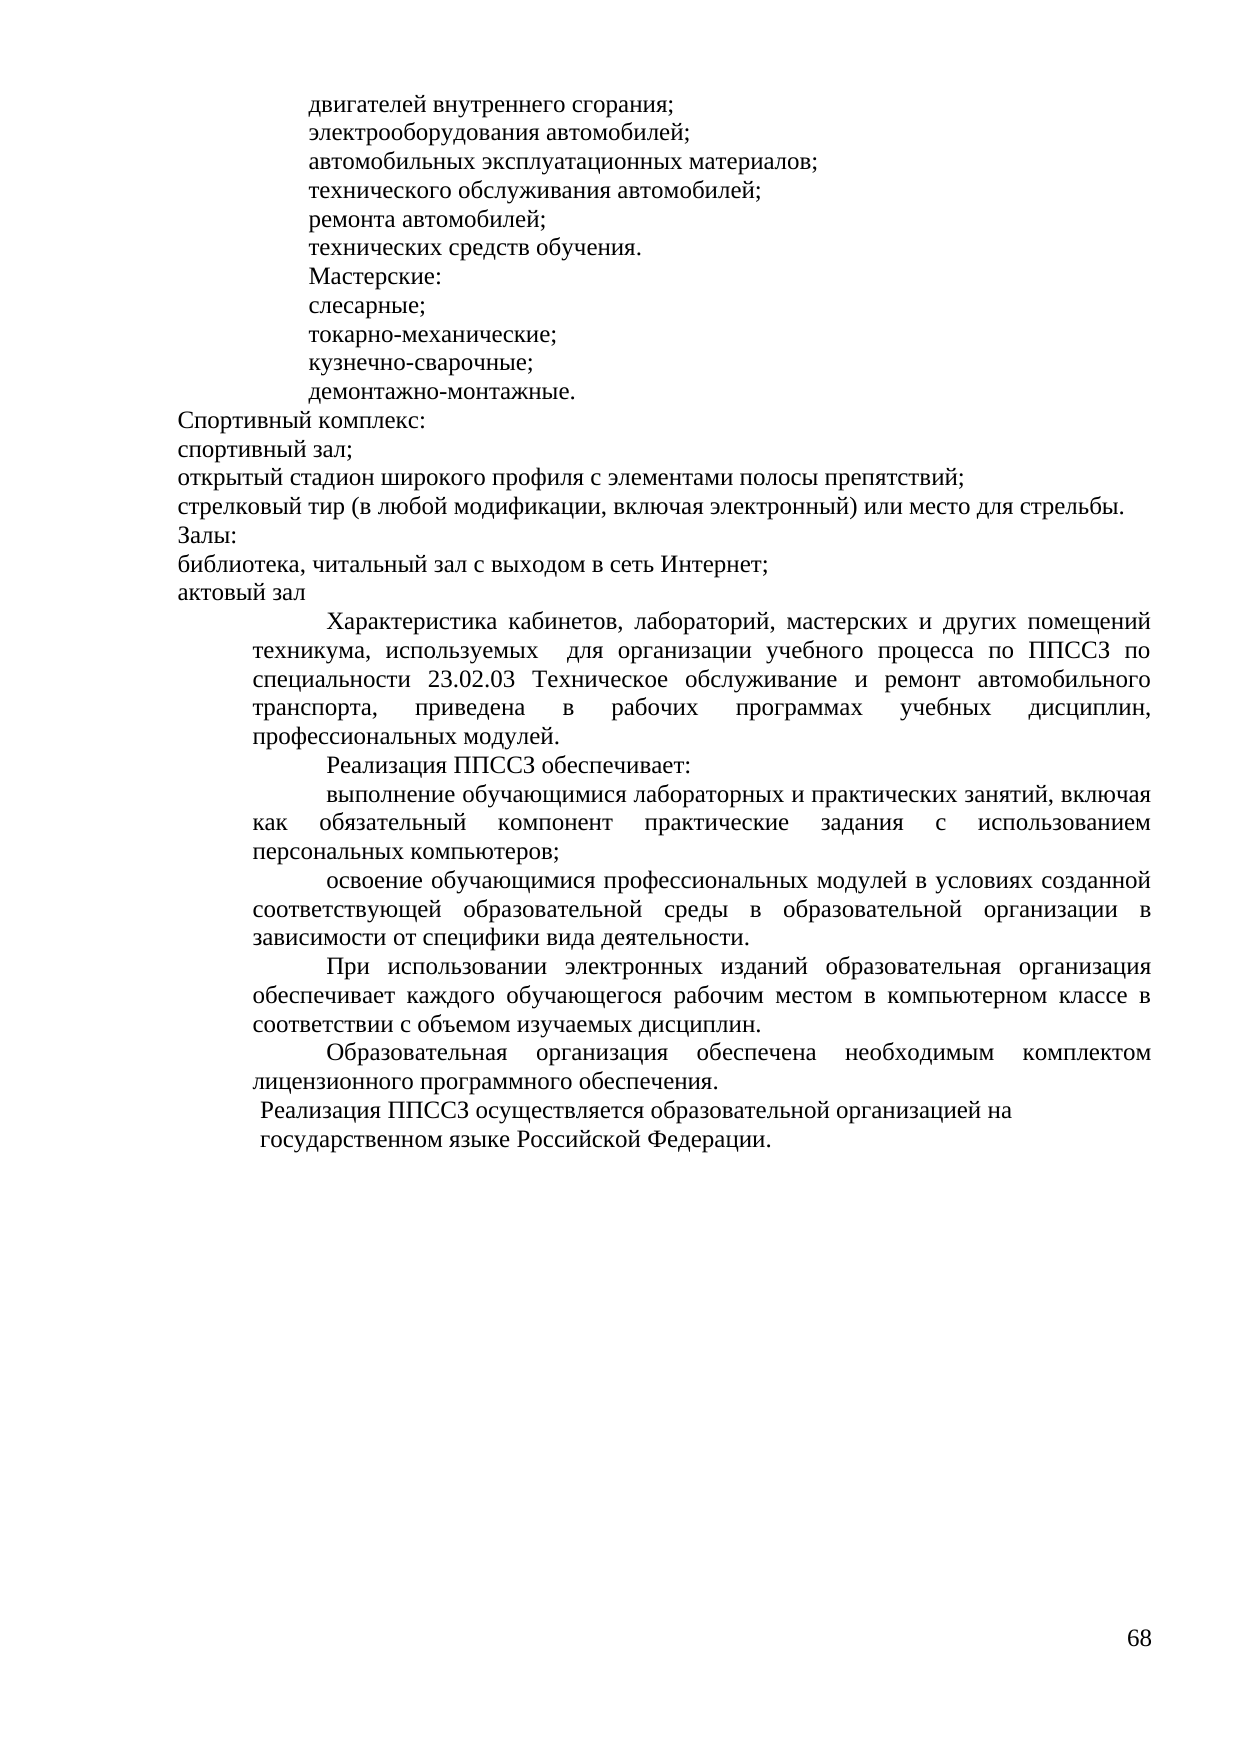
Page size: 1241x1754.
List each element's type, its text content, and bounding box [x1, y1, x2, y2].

text ремонта автомобилей; [252, 204, 1152, 232]
text Залы: [177, 520, 1152, 549]
text При использовании электронных изданий образовательная организация обеспечивает каждого обучающегося рабочим местом в компьютерном классе в соответствии с объемом изучаемых дисциплин. [252, 951, 1152, 1037]
text актовый зал [177, 577, 1152, 606]
text выполнение обучающимися лабораторных и практических занятий, включая как обязательный компонент практические задания с использованием персональных компьютеров; [252, 779, 1152, 865]
text стрелковый тир (в любой модификации, включая электронный) или место для стрельбы. [177, 491, 1152, 520]
text технических средств обучения. [252, 232, 1152, 261]
text Мастерские: [252, 261, 1152, 290]
text демонтажно-монтажные. [252, 376, 1152, 405]
text библиотека, читальный зал с выходом в сеть Интернет; [177, 549, 1152, 577]
text электрооборудования автомобилей; [252, 117, 1152, 146]
text двигателей внутреннего сгорания; [252, 89, 1152, 117]
text Характеристика кабинетов, лабораторий, мастерских и других помещений техникума, используемых для организации учебного процесса по ППССЗ по специальности 23.02.03 Техническое обслуживание и ремонт автомобильного транспорта, приведена в рабочих программах учебных дисциплин, профессиональных модулей. [252, 606, 1152, 750]
text технического обслуживания автомобилей; [252, 175, 1152, 204]
text слесарные; [252, 290, 1152, 319]
text спортивный зал; [177, 434, 1152, 462]
text Образовательная организация обеспечена необходимым комплектом лицензионного программного обеспечения. [252, 1037, 1152, 1095]
text открытый стадион широкого профиля с элементами полосы препятствий; [177, 462, 1152, 491]
text Реализация ППССЗ обеспечивает: [252, 750, 1152, 779]
text кузнечно-сварочные; [252, 347, 1152, 376]
text автомобильных эксплуатационных материалов; [252, 146, 1152, 175]
list Реализация ППССЗ осуществляется образовательной организацией на государственном языке Российской Федерации. [260, 1095, 1152, 1152]
text токарно-механические; [252, 319, 1152, 347]
text освоение обучающимися профессиональных модулей в условиях созданной соответствующей образовательной среды в образовательной организации в зависимости от специфики вида деятельности. [252, 865, 1152, 951]
text Спортивный комплекс: [177, 405, 1152, 434]
